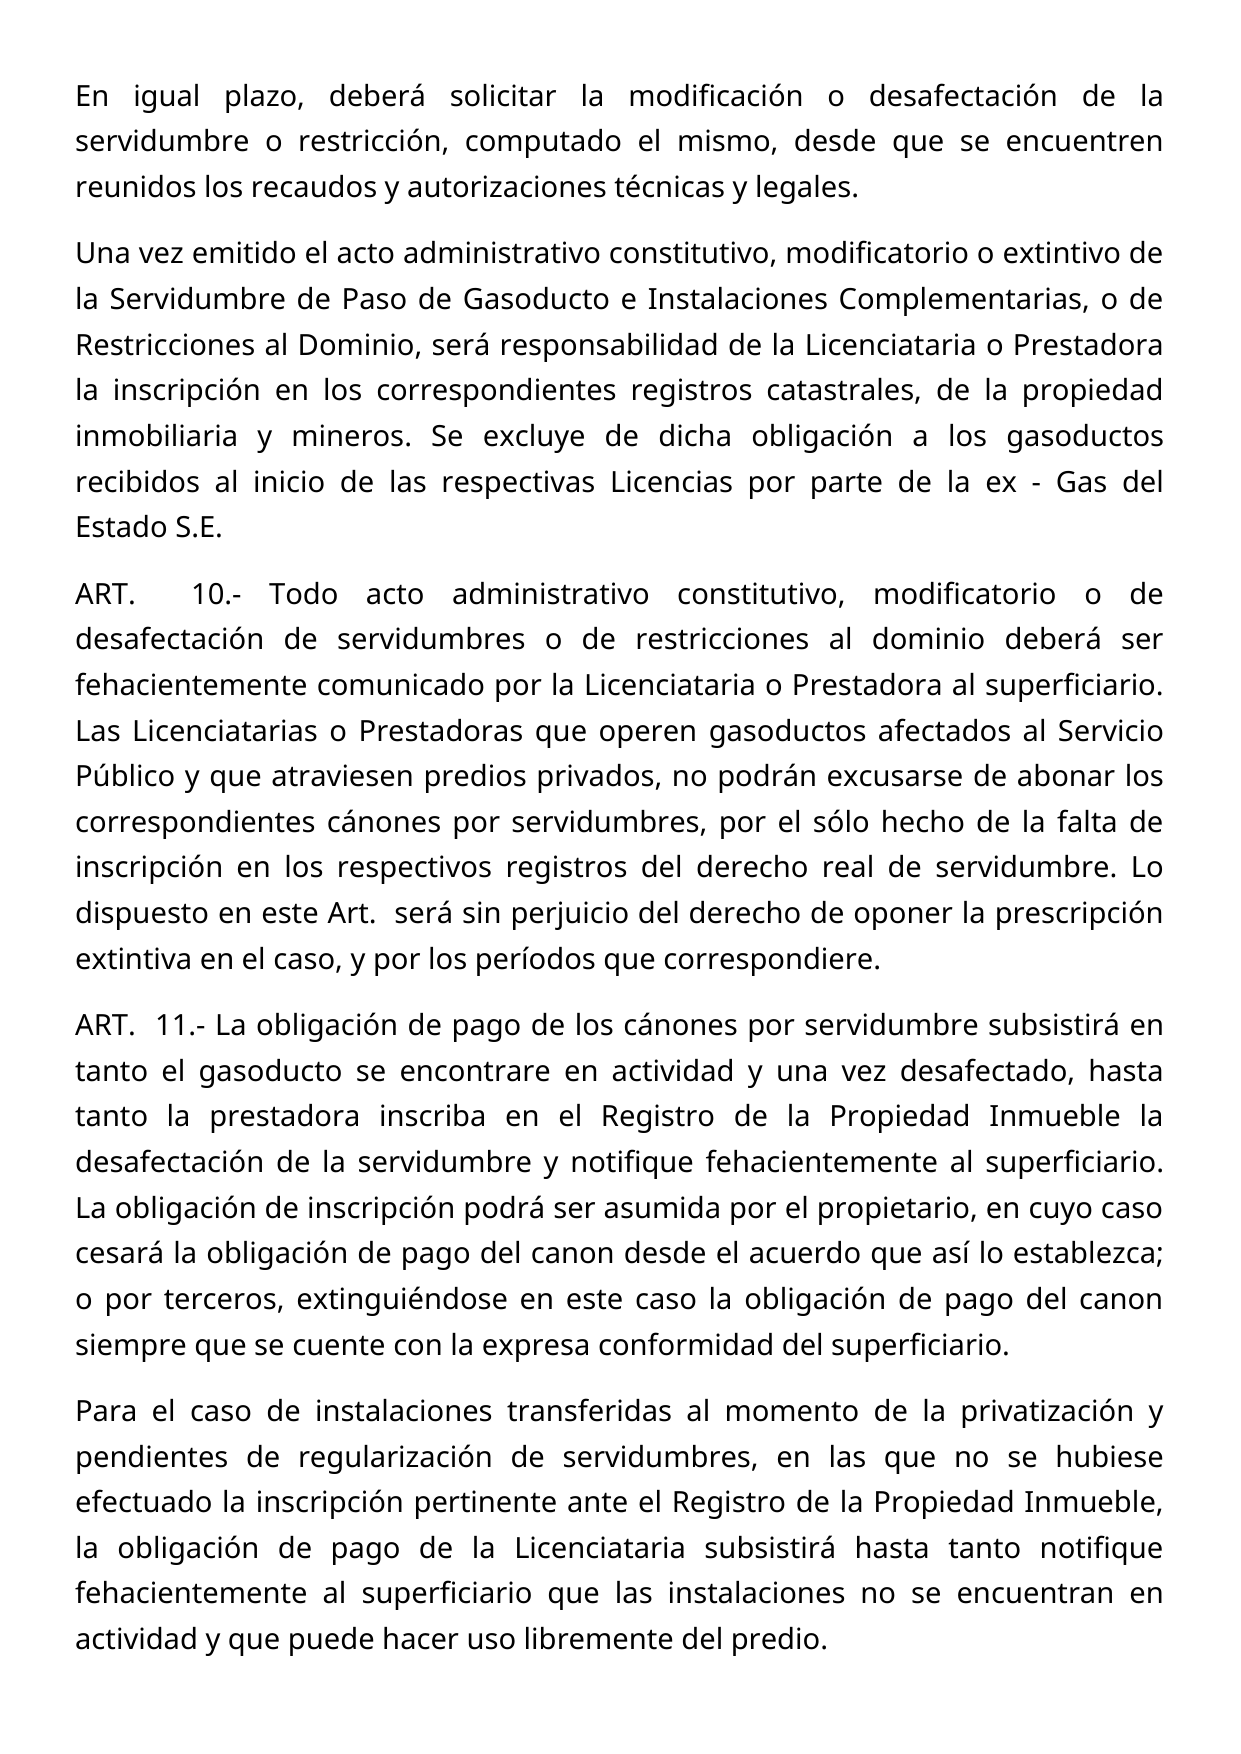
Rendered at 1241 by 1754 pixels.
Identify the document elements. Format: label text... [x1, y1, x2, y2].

text En igual plazo, deberá solicitar la modificación o desafectación de la servidumbre o restricción, computado el mismo, desde que se encuentren reunidos los recaudos y autorizaciones técnicas y legales. [75, 75, 1165, 206]
text Una vez emitido el acto administrativo constitutivo, modificatorio o extintivo de la Servidumbre de Paso de Gasoducto e Instalaciones Complementarias, o de Restricciones al Dominio, será responsabilidad de la Licenciataria o Prestadora la inscripción en los correspondientes registros catastrales, de la propiedad inmobiliaria y mineros. Se excluye de dicha obligación a los gasoductos recibidos al inicio de las respectivas Licencias por parte de la ex - Gas del Estado S.E. [75, 233, 1165, 546]
text ART. 10.- Todo acto administrativo constitutivo, modificatorio o de desafectación de servidumbres o de restricciones al dominio deberá ser fehacientemente comunicado por la Licenciataria o Prestadora al superficiario. Las Licenciatarias o Prestadoras que operen gasoductos afectados al Servicio Público y que atraviesen predios privados, no podrán excusarse de abonar los correspondientes cánones por servidumbres, por el sólo hecho de la falta de inscripción en los respectivos registros del derecho real de servidumbre. Lo dispuesto en este Art. será sin perjuicio del derecho de oponer la prescripción extintiva en el caso, y por los períodos que correspondiere. [75, 573, 1165, 978]
text ART. 11.- La obligación de pago de los cánones por servidumbre subsistirá en tanto el gasoducto se encontrare en actividad y una vez desafectado, hasta tanto la prestadora inscriba en el Registro de la Propiedad Inmueble la desafectación de la servidumbre y notifique fehacientemente al superficiario. La obligación de inscripción podrá ser asumida por el propietario, en cuyo caso cesará la obligación de pago del canon desde el acuerdo que así lo establezca; o por terceros, extinguiéndose en este caso la obligación de pago del canon siempre que se cuente con la expresa conformidad del superficiario. [75, 1004, 1165, 1363]
text Para el caso de instalaciones transferidas al momento de la privatización y pendientes de regularización de servidumbres, en las que no se hubiese efectuado la inscripción pertinente ante el Registro de la Propiedad Inmueble, la obligación de pago de la Licenciataria subsistirá hasta tanto notifique fehacientemente al superficiario que las instalaciones no se encuentran en actividad y que puede hacer uso libremente del predio. [75, 1390, 1165, 1658]
